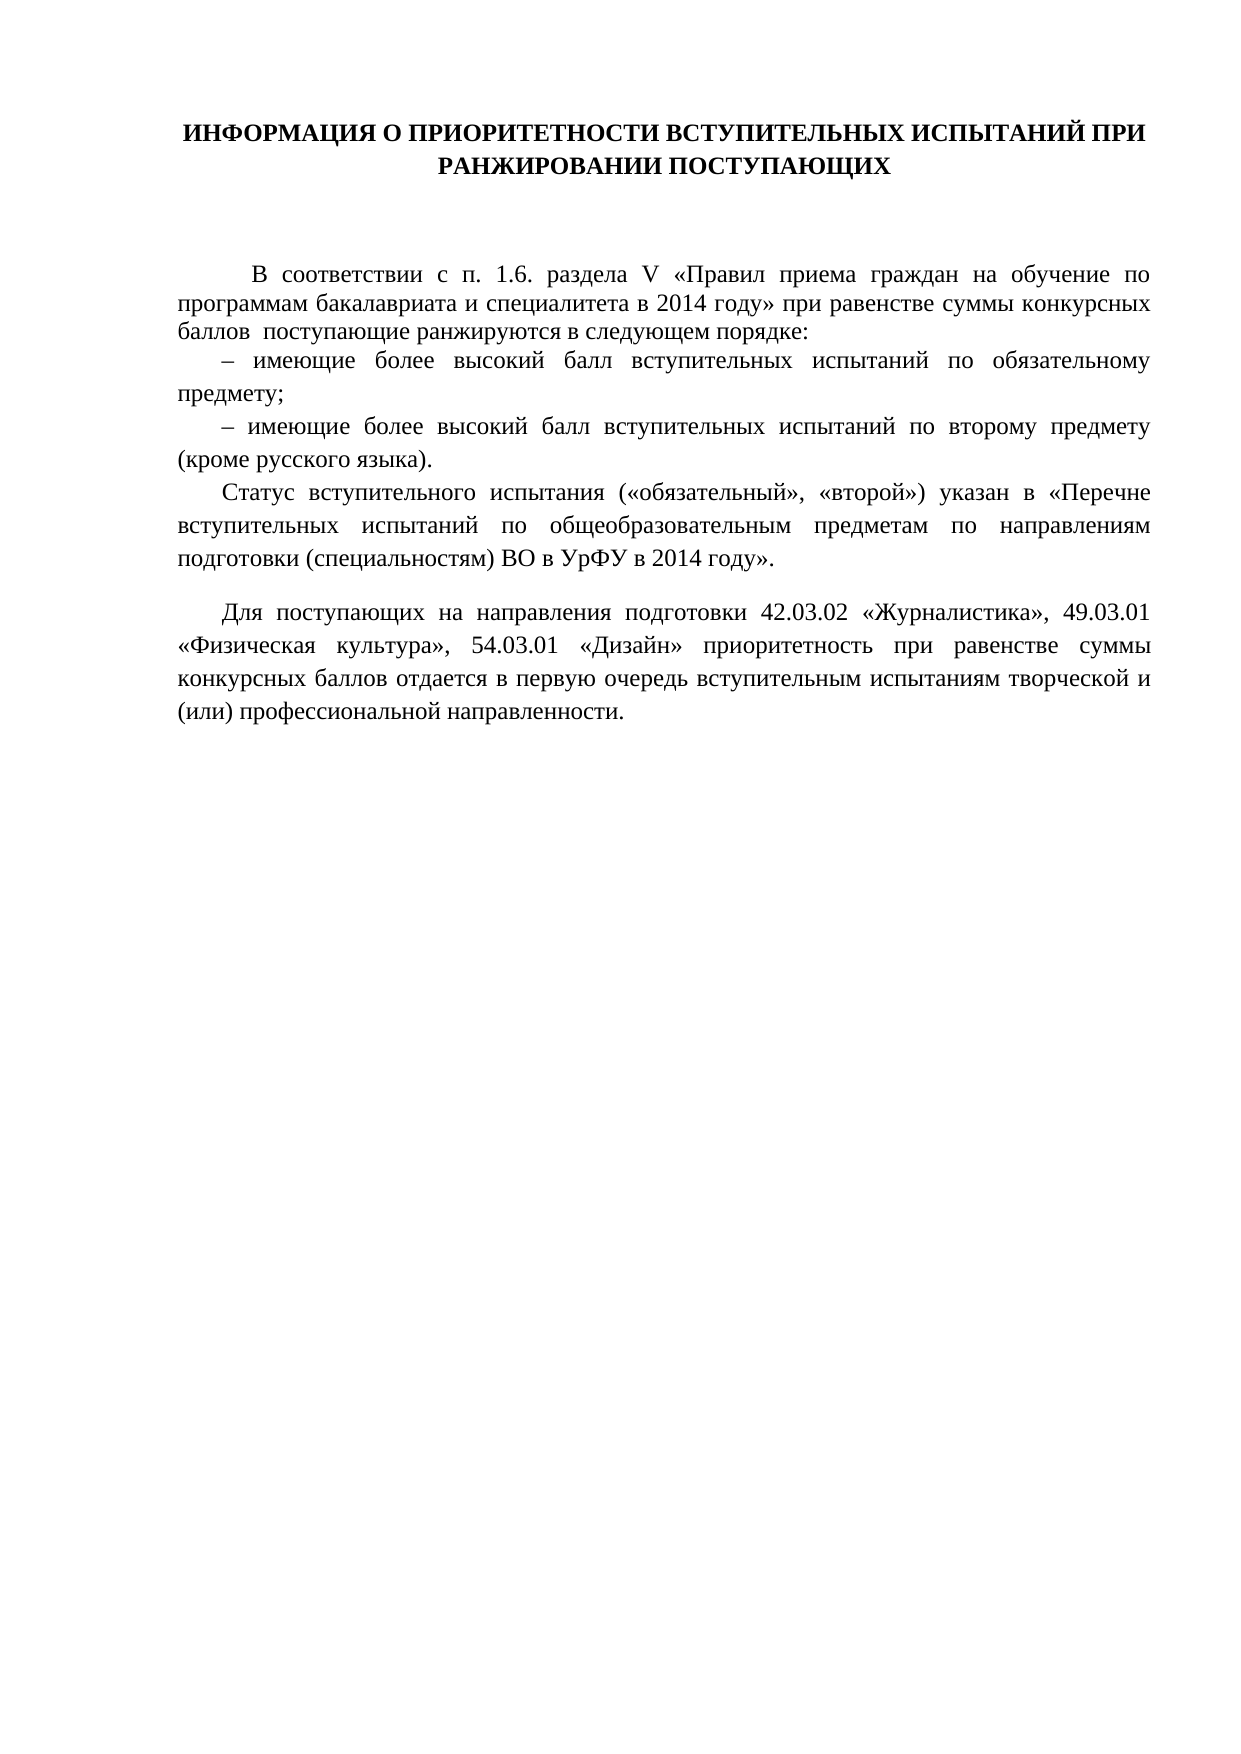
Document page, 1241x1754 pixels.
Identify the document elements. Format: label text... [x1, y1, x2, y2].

text Для поступающих на направления подготовки 42.03.02 «Журналистика», 49.03.01 «Физическая культура», 54.03.01 «Дизайн» приоритетность при равенстве суммы конкурсных баллов отдается в первую очередь вступительным испытаниям творческой и (или) профессиональной направленности. [177, 597, 1152, 725]
text – имеющие более высокий балл вступительных испытаний по обязательному предмету; [177, 345, 1152, 407]
text В соответствии с п. 1.6. раздела V «Правил приема граждан на обучение по программам бакалавриата и специалитета в 2014 году» при равенстве суммы конкурсных баллов поступающие ранжируются в следующем порядке: [177, 259, 1152, 345]
text – имеющие более высокий балл вступительных испытаний по второму предмету (кроме русского языка). [177, 411, 1152, 473]
text ИНФОРМАЦИЯ О ПРИОРИТЕТНОСТИ ВСТУПИТЕЛЬНЫХ ИСПЫТАНИЙ ПРИ РАНЖИРОВАНИИ ПОСТУПАЮЩИХ [177, 118, 1152, 180]
text Статус вступительного испытания («обязательный», «второй») указан в «Перечне вступительных испытаний по общеобразовательным предметам по направлениям подготовки (специальностям) ВО в УрФУ в 2014 году». [177, 477, 1152, 572]
